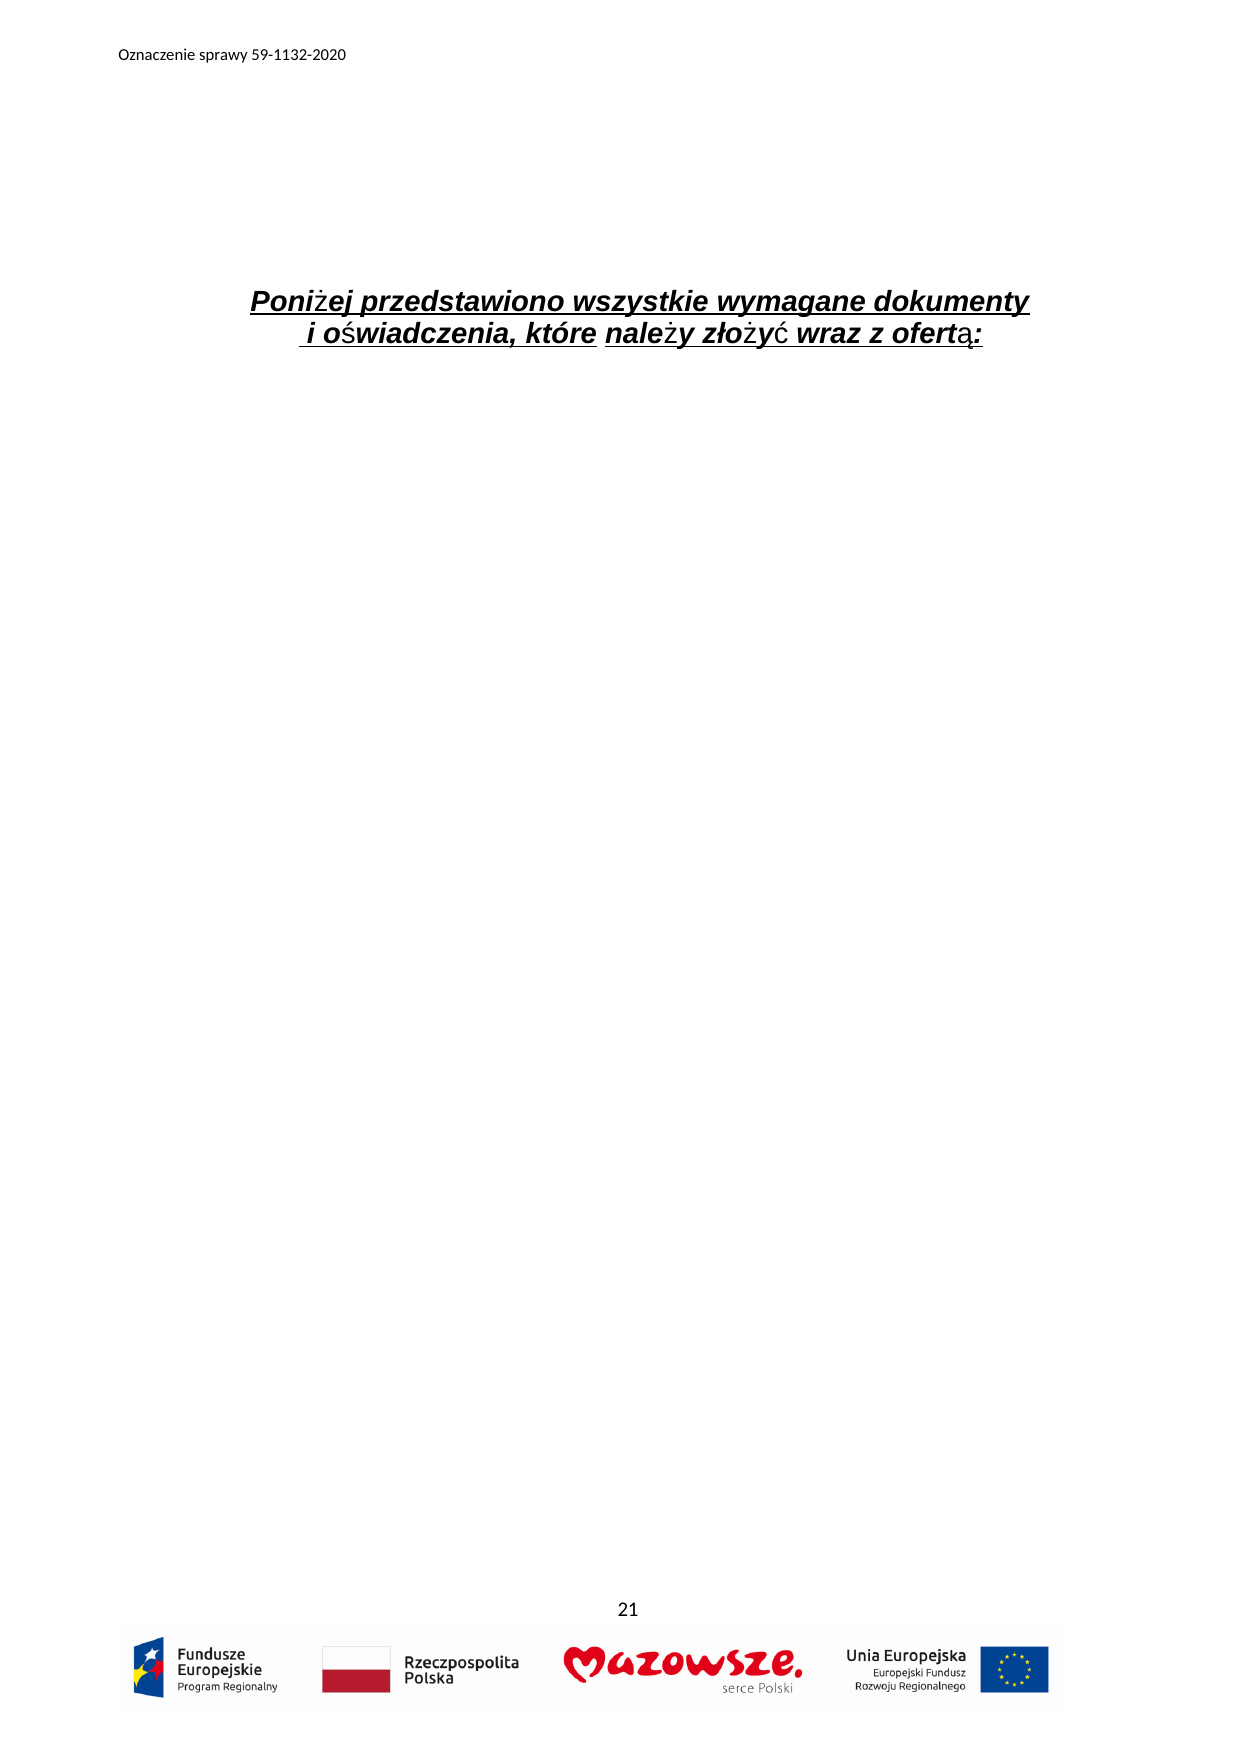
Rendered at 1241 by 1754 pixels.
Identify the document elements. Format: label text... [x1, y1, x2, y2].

picture [118, 1622, 1064, 1713]
text Poniżej przedstawiono wszystkie wymagane dokumenty i oświadczenia, które należy złożyć wraz z ofertą: [145, 286, 1138, 350]
